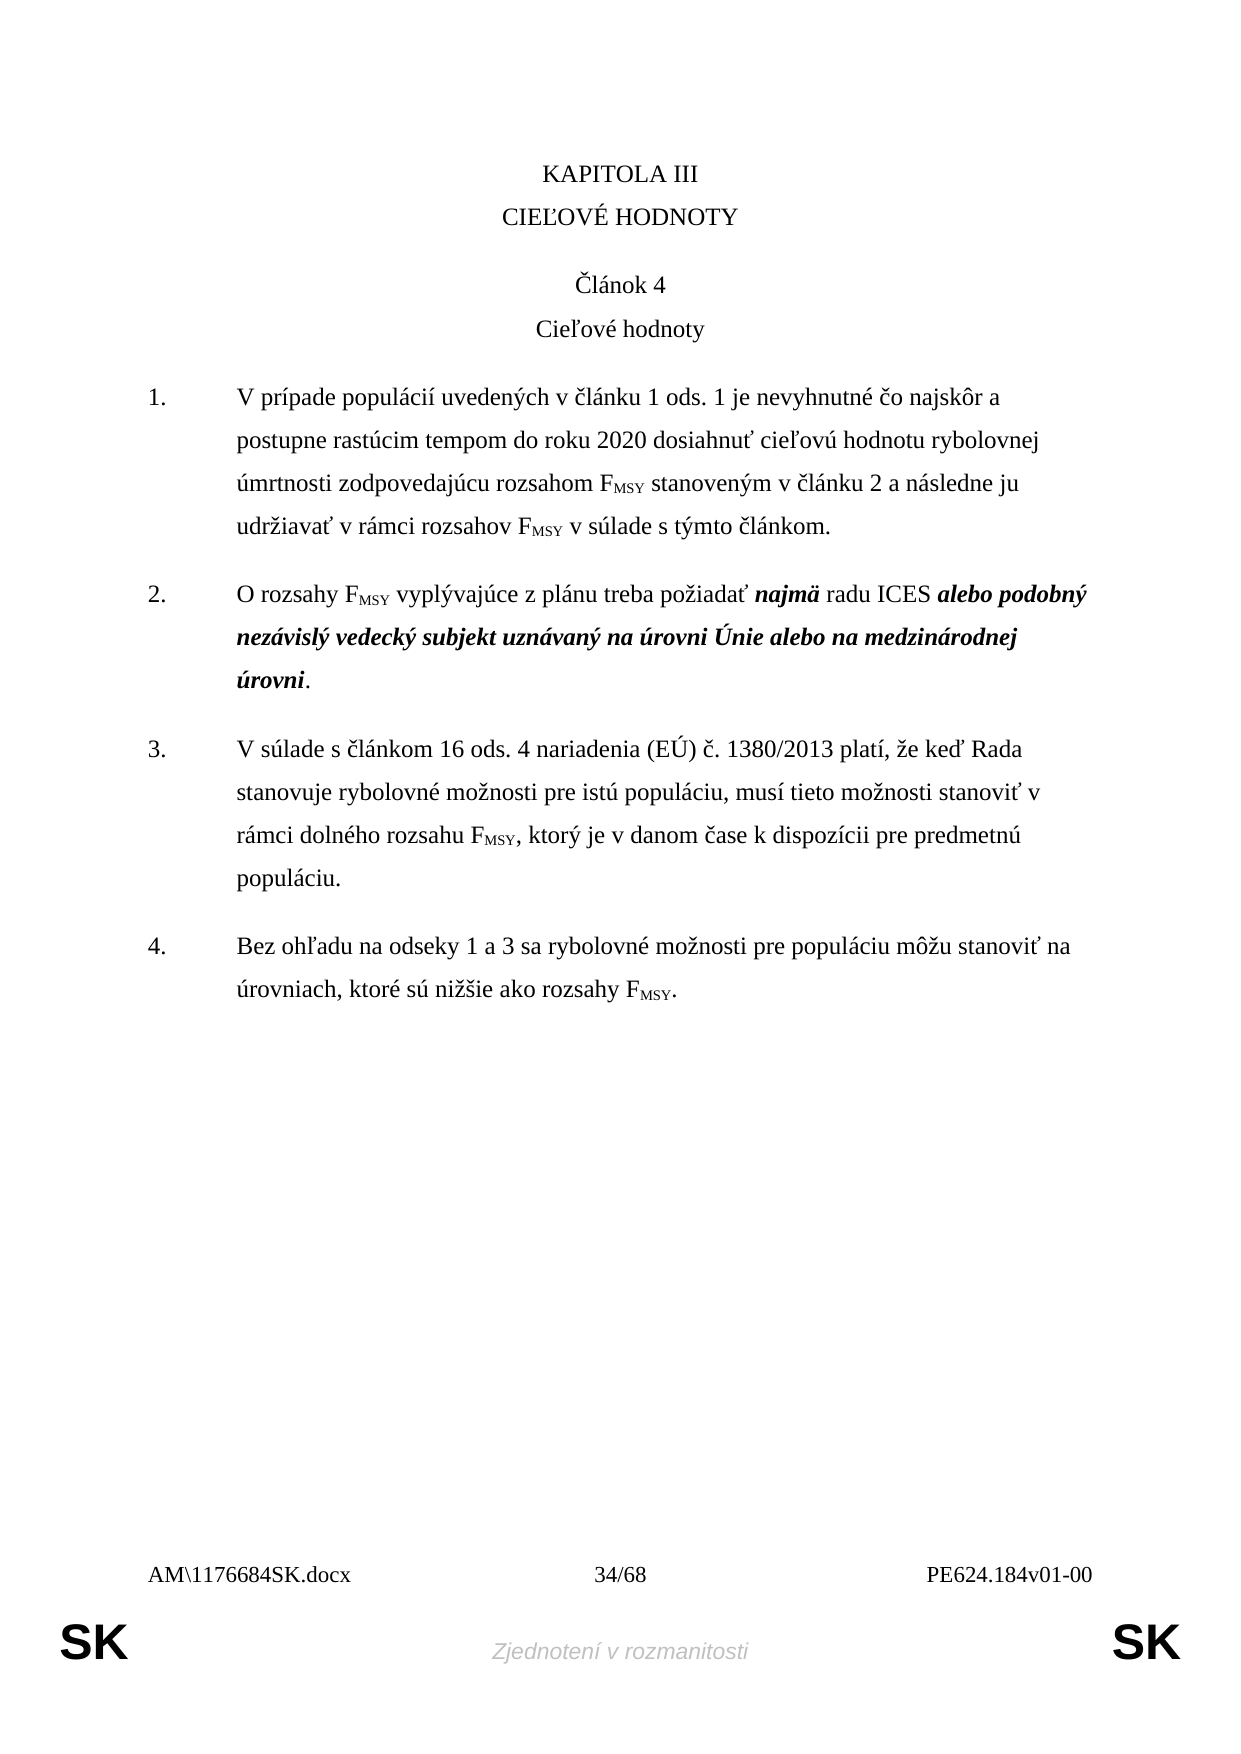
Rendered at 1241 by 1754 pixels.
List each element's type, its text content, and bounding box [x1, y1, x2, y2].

text 4. Bez ohľadu na odseky 1 a 3 sa rybolovné možnosti pre populáciu môžu stanoviť na úrovniach, ktoré sú nižšie ako rozsahy FMSY. [148, 931, 1092, 1003]
text 2. O rozsahy FMSY vyplývajúce z plánu treba požiadať najmä radu ICES alebo podobný nezávislý vedecký subjekt uznávaný na úrovni Únie alebo na medzinárodnej úrovni. [148, 579, 1092, 694]
text Článok 4 Cieľové hodnoty [148, 271, 1092, 342]
text 1. V prípade populácií uvedených v článku 1 ods. 1 je nevyhnutné čo najskôr a postupne rastúcim tempom do roku 2020 dosiahnuť cieľovú hodnotu rybolovnej úmrtnosti zodpovedajúcu rozsahom FMSY stanoveným v článku 2 a následne ju udržiavať v rámci rozsahov FMSY v súlade s týmto článkom. [148, 382, 1092, 540]
text KAPITOLA III CIEĽOVÉ HODNOTY [148, 159, 1092, 231]
text 3. V súlade s článkom 16 ods. 4 nariadenia (EÚ) č. 1380/2013 platí, že keď Rada stanovuje rybolovné možnosti pre istú populáciu, musí tieto možnosti stanoviť v rámci dolného rozsahu FMSY, ktorý je v danom čase k dispozícii pre predmetnú populáciu. [148, 734, 1092, 892]
